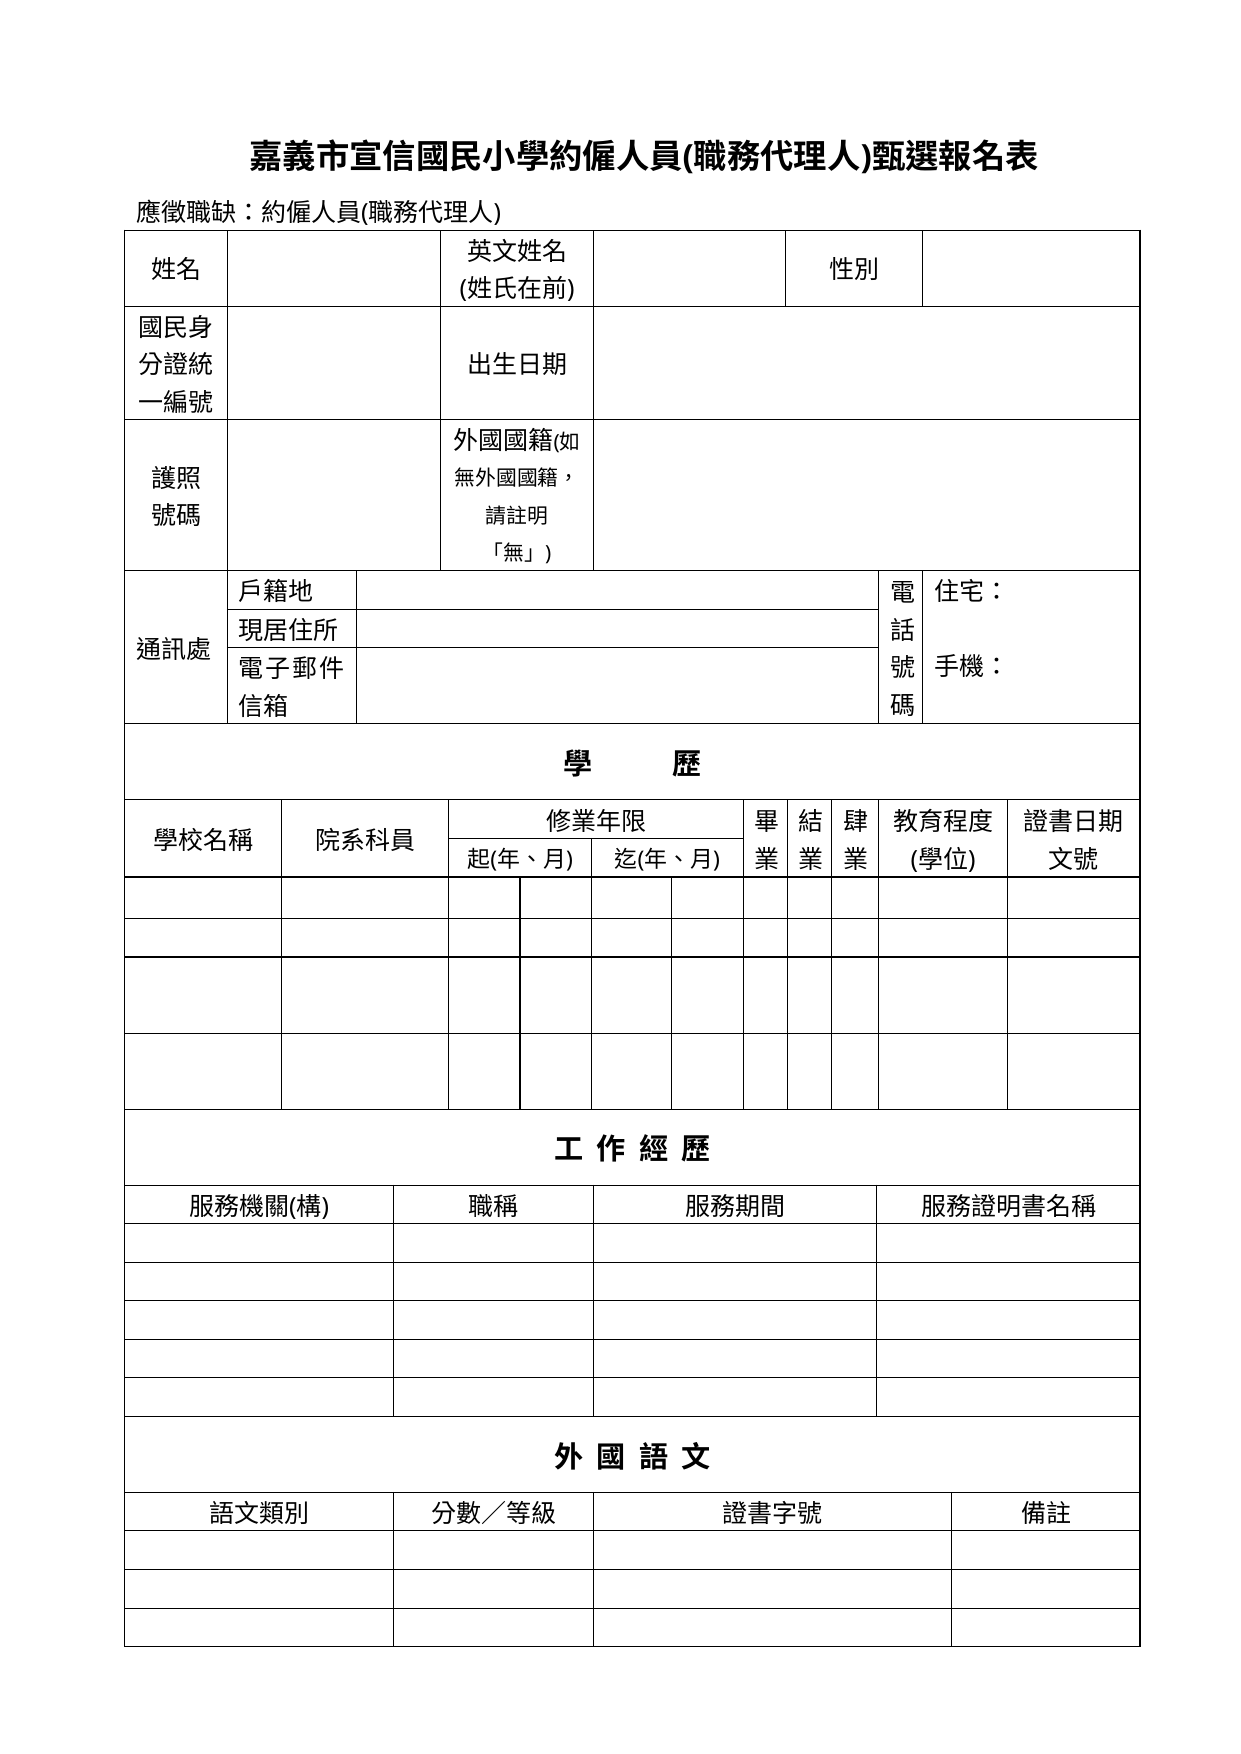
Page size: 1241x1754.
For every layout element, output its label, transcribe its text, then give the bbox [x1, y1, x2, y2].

table_cell [744, 919, 787, 956]
table_cell [125, 1034, 281, 1108]
table_cell [282, 878, 448, 918]
table_cell [952, 1570, 1139, 1607]
table_cell [832, 958, 878, 1032]
table_cell [672, 1034, 743, 1108]
table_cell 學 歷 [125, 724, 1139, 799]
table_cell 通訊處 [125, 571, 227, 723]
table_cell [521, 878, 591, 918]
table_cell 護照 號碼 [125, 420, 227, 570]
table_cell [877, 1263, 1139, 1300]
table_cell 職稱 [394, 1186, 593, 1223]
table_cell [125, 919, 281, 956]
table_cell [832, 1034, 878, 1108]
table_cell [879, 958, 1007, 1032]
table_cell [394, 1570, 593, 1607]
table_cell [449, 958, 519, 1032]
table_cell 出生日期 [441, 307, 593, 419]
table_cell [125, 958, 281, 1032]
table_cell [594, 1378, 876, 1416]
table_cell 國民身分證統一編號 [125, 307, 227, 419]
table_header [923, 231, 1139, 306]
table_cell 分數／等級 [394, 1493, 593, 1530]
table_cell [672, 958, 743, 1032]
table_cell 教育程度(學位) [879, 800, 1007, 876]
table_cell 住宅： 手機： [923, 571, 1139, 723]
table_cell 電話號碼 [879, 571, 922, 723]
table_cell 服務證明書名稱 [877, 1186, 1139, 1223]
table_cell 服務機關(構) [125, 1186, 393, 1223]
table_cell [449, 878, 519, 918]
table_cell [594, 1531, 951, 1569]
table_cell [394, 1378, 593, 1416]
table_cell [744, 958, 787, 1032]
table_cell 學校名稱 [125, 800, 281, 876]
table_cell 工 作 經 歷 [125, 1110, 1139, 1184]
table_cell [592, 878, 671, 918]
table_cell 外國國籍(如無外國國籍，請註明「無」) [441, 420, 593, 570]
table_cell [877, 1378, 1139, 1416]
table_cell 戶籍地 [228, 571, 356, 609]
table_cell [1008, 878, 1139, 918]
table_cell [788, 878, 831, 918]
table_cell 現居住所 [228, 610, 356, 647]
table_cell [394, 1609, 593, 1646]
table_cell 外 國 語 文 [125, 1417, 1139, 1492]
table_cell 肆業 [832, 800, 878, 876]
table_cell 修業年限 [449, 800, 743, 838]
table_cell [357, 648, 878, 723]
table_cell [125, 1340, 393, 1377]
table_cell [521, 919, 591, 956]
table_cell 起(年、月) [449, 839, 591, 876]
table_cell 備註 [952, 1493, 1139, 1530]
table_cell [879, 919, 1007, 956]
table_cell [594, 1609, 951, 1646]
table_cell [788, 919, 831, 956]
table_cell [449, 919, 519, 956]
table_cell [952, 1531, 1139, 1569]
table_cell [125, 878, 281, 918]
table_cell [394, 1224, 593, 1262]
table_cell 服務期間 [594, 1186, 876, 1223]
table_cell [877, 1224, 1139, 1262]
table_cell [282, 919, 448, 956]
table_cell [125, 1224, 393, 1262]
table_cell 證書日期文號 [1008, 800, 1139, 876]
table_cell [877, 1340, 1139, 1377]
table_cell [394, 1531, 593, 1569]
table_cell [594, 1263, 876, 1300]
table_cell 證書字號 [594, 1493, 951, 1530]
table_cell [282, 1034, 448, 1108]
table_cell [125, 1609, 393, 1646]
table_header 姓名 [125, 231, 227, 306]
table_cell [125, 1301, 393, 1339]
table_cell 語文類別 [125, 1493, 393, 1530]
table_cell 畢業 [744, 800, 787, 876]
table_cell [394, 1301, 593, 1339]
table_header [228, 231, 440, 306]
table_cell 迄(年、月) [592, 839, 743, 876]
table_cell [788, 1034, 831, 1108]
table_cell 電子郵件信箱 [228, 648, 356, 723]
table_cell [228, 307, 440, 419]
table_cell [832, 878, 878, 918]
table_cell [594, 1224, 876, 1262]
table_cell [879, 1034, 1007, 1108]
table_cell [521, 1034, 591, 1108]
table_cell [125, 1263, 393, 1300]
table_cell [521, 958, 591, 1032]
table_cell [394, 1263, 593, 1300]
table_cell [592, 1034, 671, 1108]
table_cell [879, 878, 1007, 918]
table_cell [125, 1378, 393, 1416]
text 應徵職缺：約僱人員(職務代理人) [136, 192, 1152, 229]
table_cell 結 業 [788, 800, 831, 876]
table_cell [594, 420, 1139, 570]
table_cell [952, 1609, 1139, 1646]
table_cell 院系科員 [282, 800, 448, 876]
table_cell [592, 958, 671, 1032]
table_cell [1008, 958, 1139, 1032]
table_cell [125, 1531, 393, 1569]
table_cell [357, 571, 878, 609]
table_cell [594, 1570, 951, 1607]
table_cell [394, 1340, 593, 1377]
table_cell [672, 919, 743, 956]
table_cell [282, 958, 448, 1032]
table_cell [125, 1570, 393, 1607]
text 嘉義市宣信國民小學約僱人員(職務代理人)甄選報名表 [136, 117, 1152, 192]
table_cell [744, 878, 787, 918]
table_cell [357, 610, 878, 647]
table_cell [594, 1340, 876, 1377]
table_cell [594, 1301, 876, 1339]
table_cell [228, 420, 440, 570]
table_cell [832, 919, 878, 956]
table_cell [788, 958, 831, 1032]
table_cell [1008, 1034, 1139, 1108]
table_cell [672, 878, 743, 918]
table_header 性別 [786, 231, 922, 306]
table_header [594, 231, 785, 306]
table_cell [1008, 919, 1139, 956]
table_header 英文姓名 (姓氏在前) [441, 231, 593, 306]
table_cell [744, 1034, 787, 1108]
table_cell [594, 307, 1139, 419]
table_cell [877, 1301, 1139, 1339]
table_cell [449, 1034, 519, 1108]
table_cell [592, 919, 671, 956]
